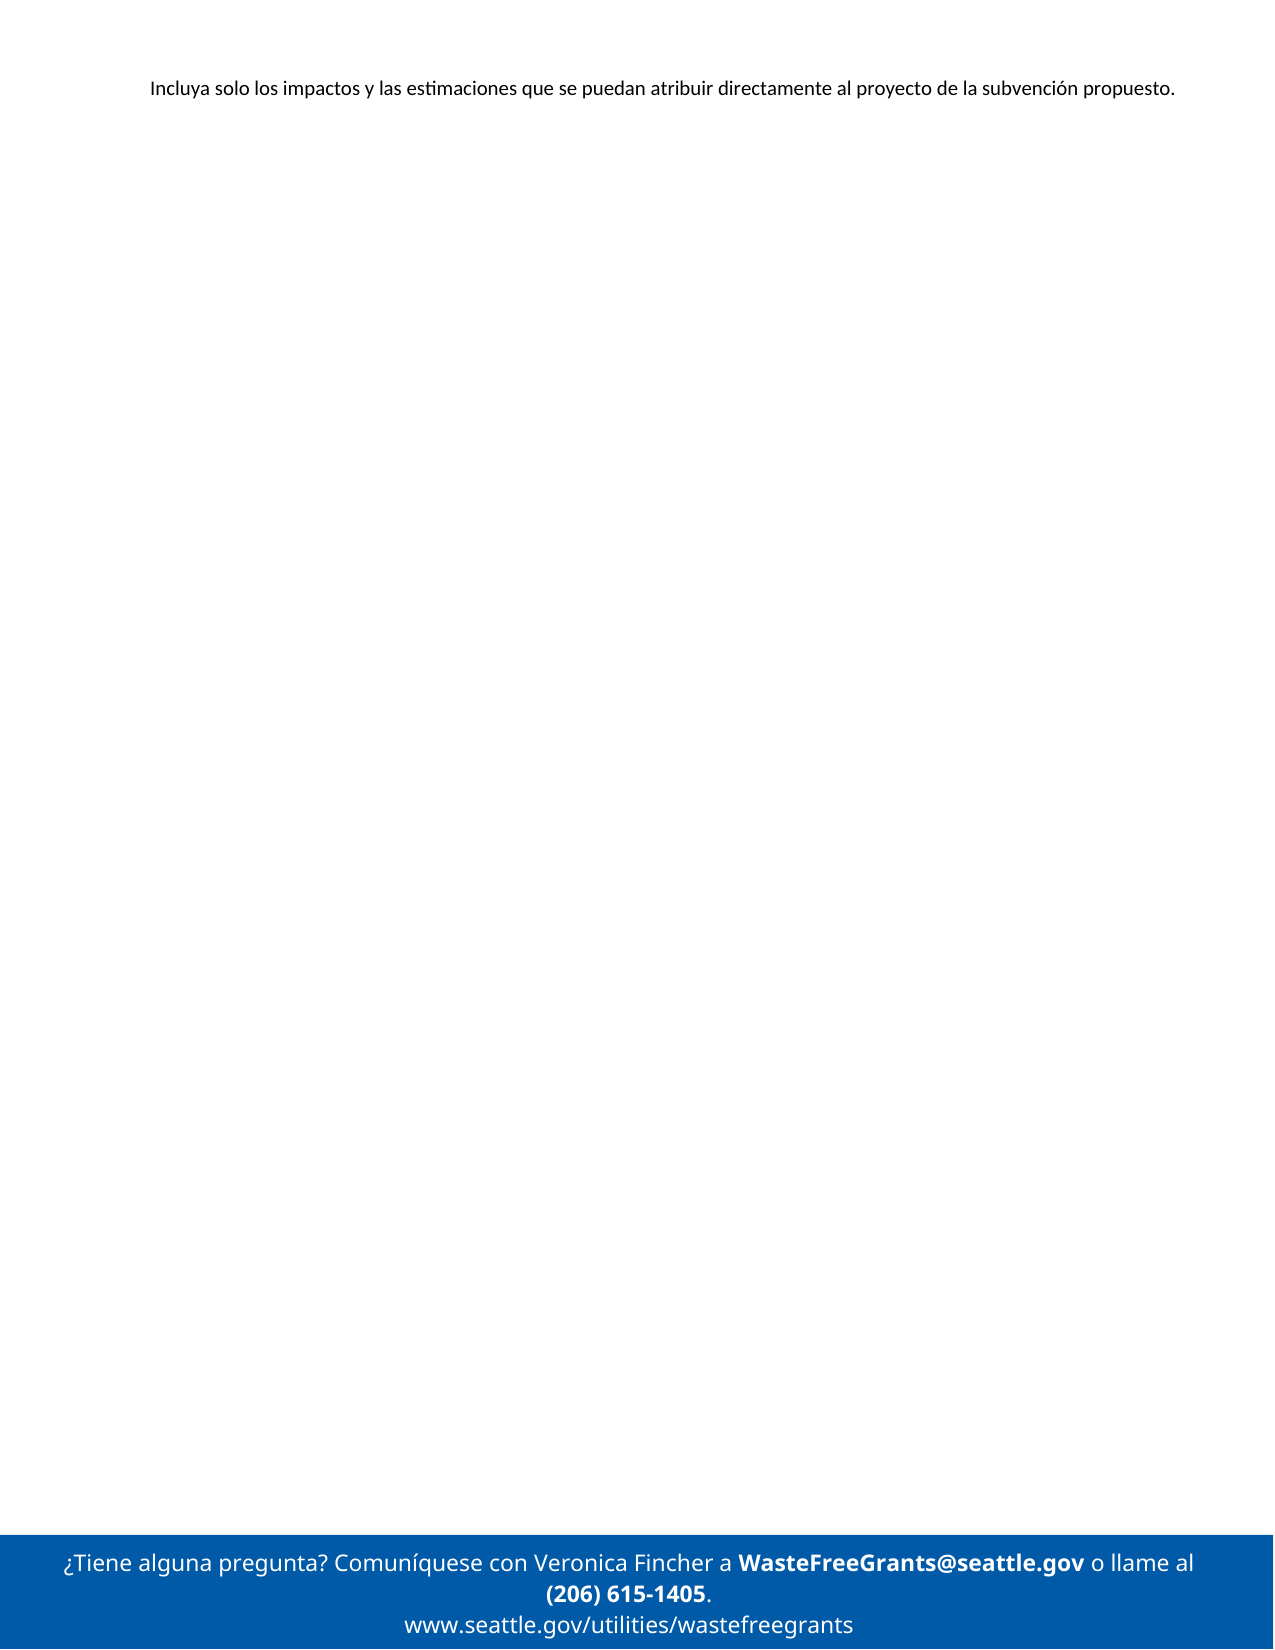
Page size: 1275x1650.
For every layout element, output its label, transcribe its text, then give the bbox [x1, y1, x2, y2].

text Incluya solo los impactos y las estimaciones que se puedan atribuir directamente al proyecto de la subvención propuesto. [150, 75, 1200, 100]
